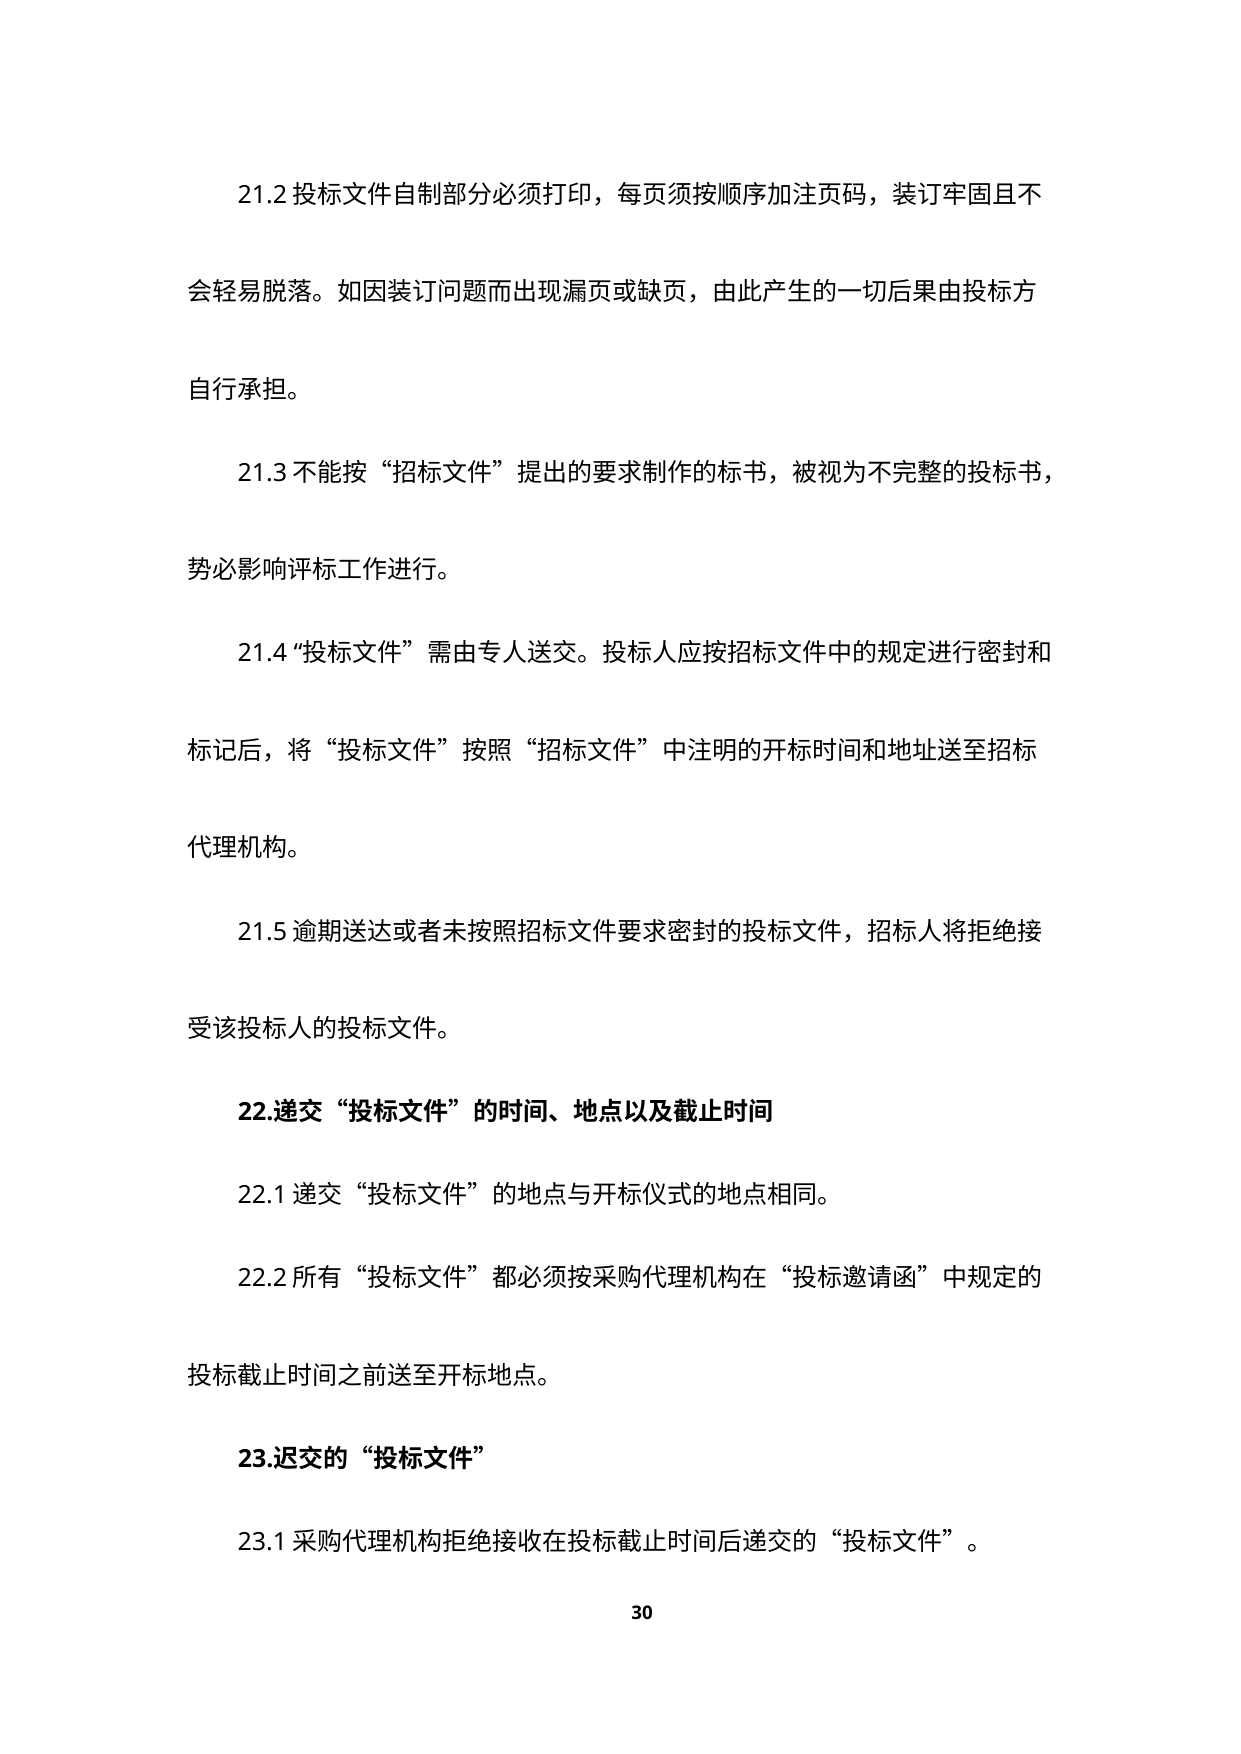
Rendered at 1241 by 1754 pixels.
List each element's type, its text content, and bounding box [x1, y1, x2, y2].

text 22.1递交“投标文件”的地点与开标仪式的地点相同。 [187, 1160, 1053, 1225]
text 23.迟交的“投标文件” [187, 1424, 1053, 1489]
text 21.2投标文件自制部分必须打印，每页须按顺序加注页码，装订牢固且不会轻易脱落。如因装订问题而出现漏页或缺页，由此产生的一切后果由投标方自行承担。 [187, 160, 1053, 420]
text 22.递交“投标文件”的时间、地点以及截止时间 [187, 1077, 1053, 1142]
text 23.1采购代理机构拒绝接收在投标截止时间后递交的“投标文件”。 [187, 1507, 1053, 1572]
text 21.5逾期送达或者未按照招标文件要求密封的投标文件，招标人将拒绝接受该投标人的投标文件。 [187, 897, 1053, 1059]
text 21.4 “投标文件”需由专人送交。投标人应按招标文件中的规定进行密封和标记后，将“投标文件”按照“招标文件”中注明的开标时间和地址送至招标代理机构。 [187, 618, 1053, 878]
text 21.3不能按“招标文件”提出的要求制作的标书，被视为不完整的投标书，势必影响评标工作进行。 [187, 438, 1053, 600]
text 22.2所有“投标文件”都必须按采购代理机构在“投标邀请函”中规定的投标截止时间之前送至开标地点。 [187, 1243, 1053, 1406]
